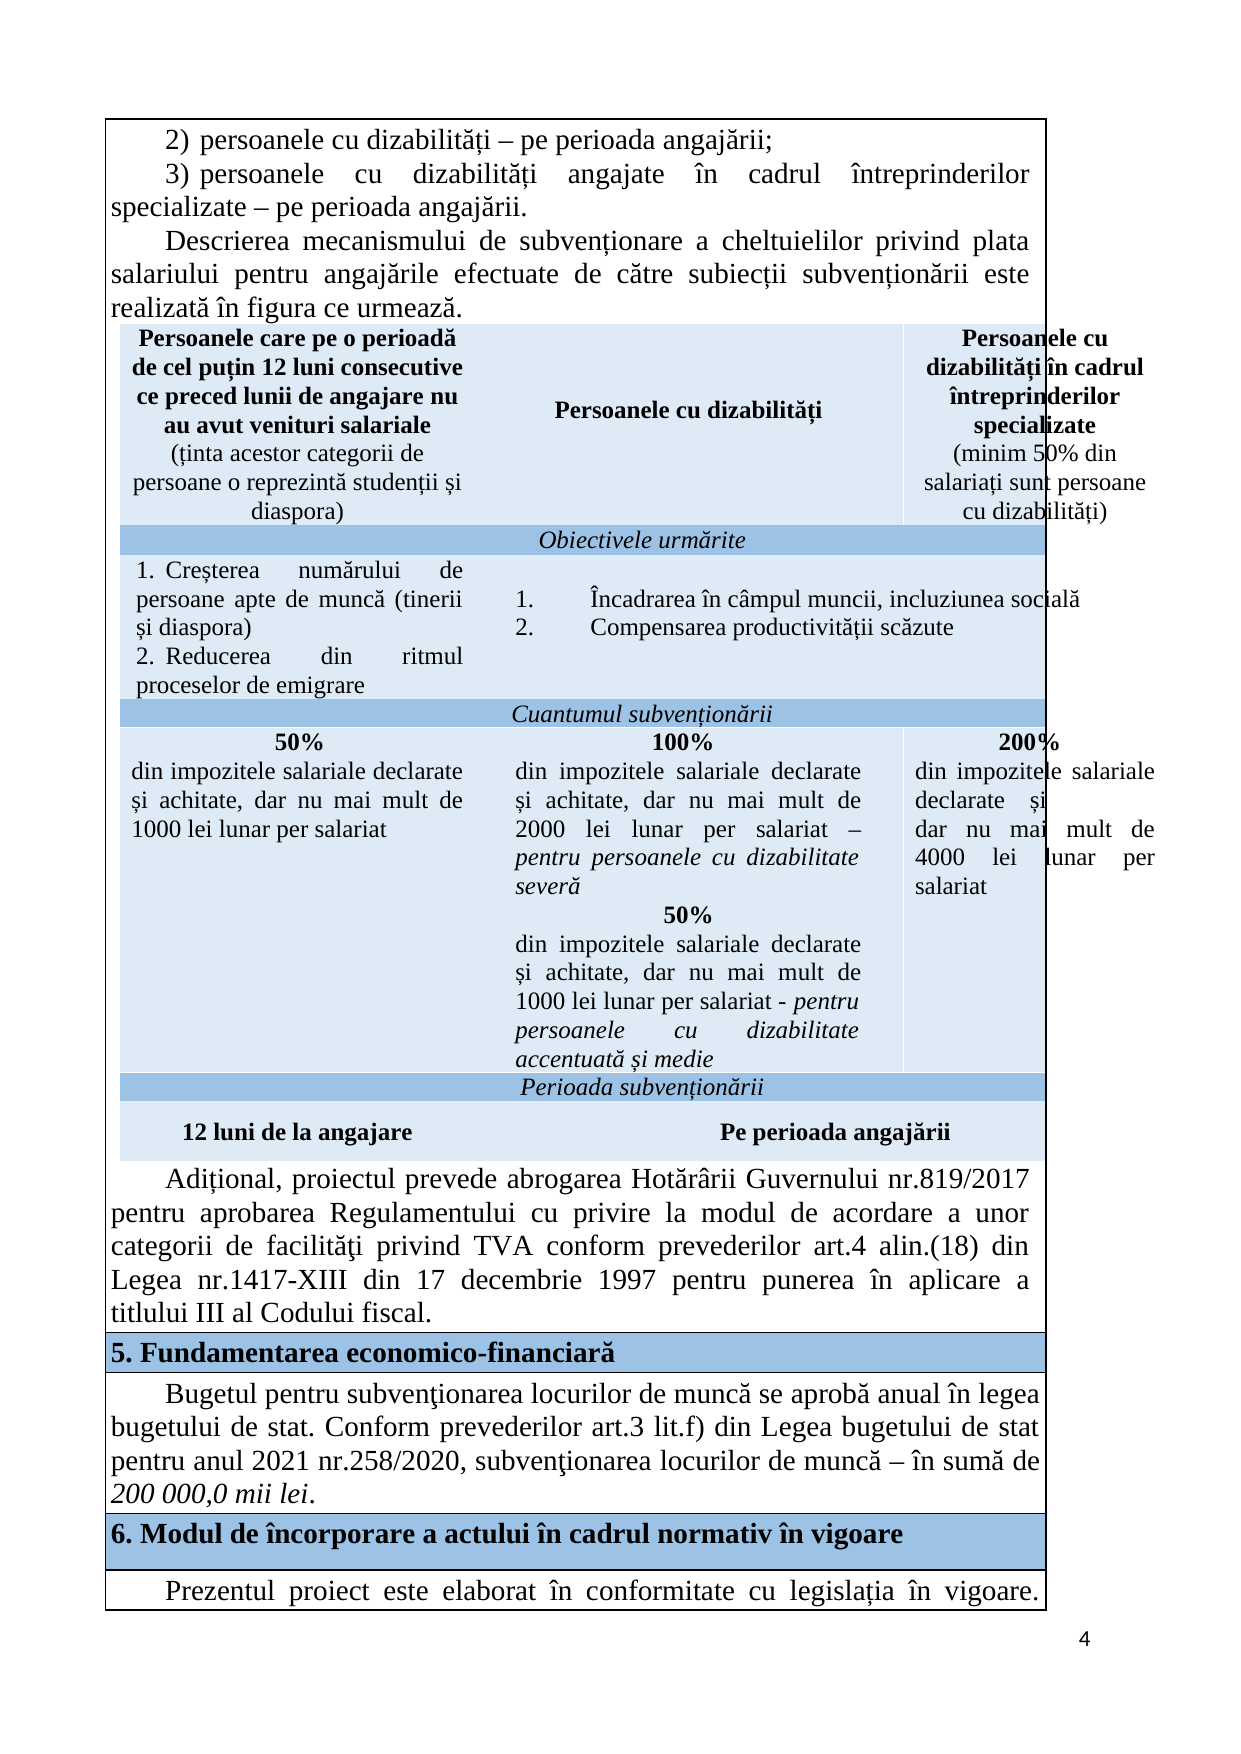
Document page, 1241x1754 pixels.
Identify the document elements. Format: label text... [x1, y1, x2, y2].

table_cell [106, 120, 1045, 1332]
table_cell 5. Fundamentarea economico-financiară [106, 1333, 1045, 1372]
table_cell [106, 1571, 1045, 1609]
table_cell 6. Modul de încorporare a actului în cadrul normativ în vigoare [106, 1514, 1045, 1569]
table_cell Bugetul pentru subvenţionarea locurilor de muncă se aprobă anual în legea bugetului de stat. Conform prevederilor art.3 lit.f) din Legea bugetului de stat pentru anul 2021 nr.258/2020, subvenţionarea locurilor de muncă – în sumă de 200 000,0 mii lei. [106, 1373, 1045, 1512]
